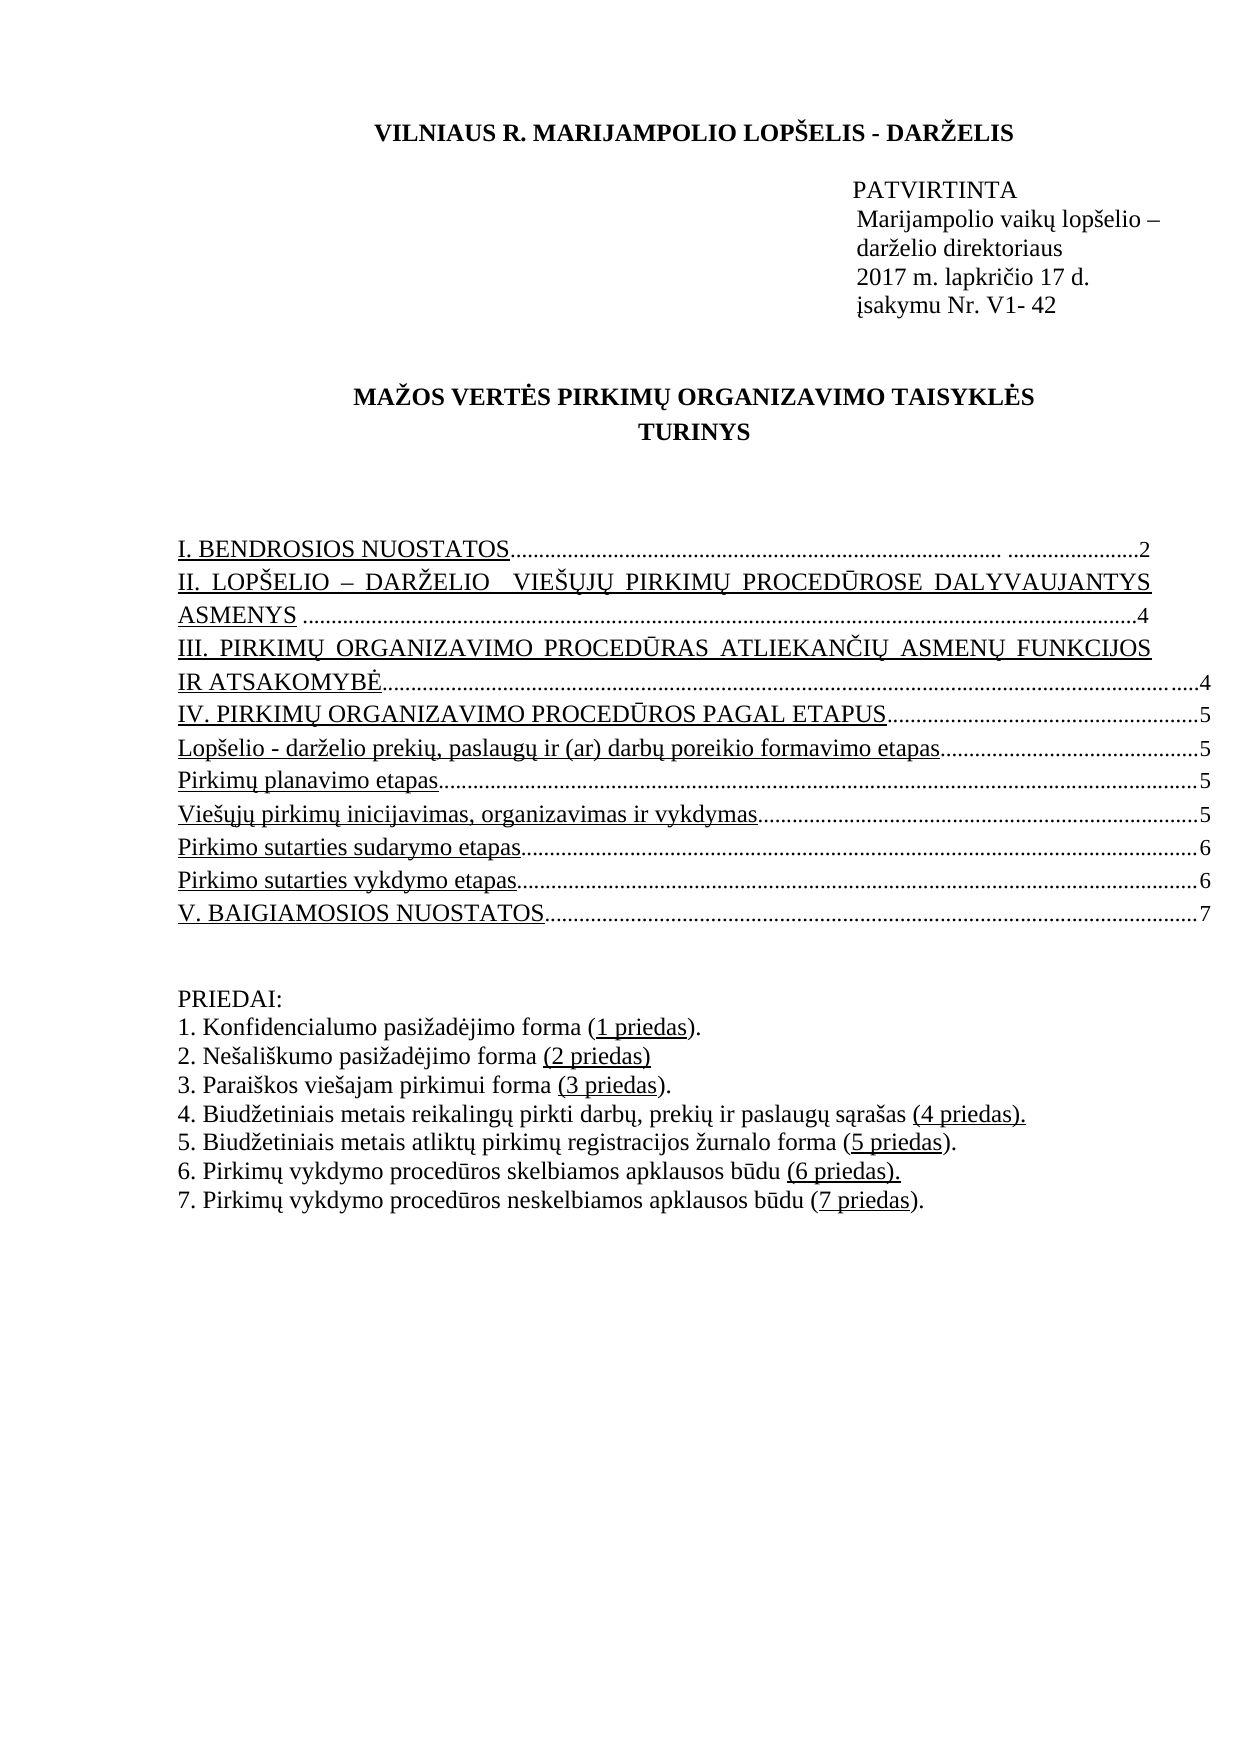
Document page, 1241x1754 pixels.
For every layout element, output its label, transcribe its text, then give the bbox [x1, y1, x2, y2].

text 5. Biudžetiniais metais atliktų pirkimų registracijos žurnalo forma (5 priedas). [177, 1127, 1211, 1156]
text PRIEDAI: [177, 984, 1211, 1012]
text 2017 m. lapkričio 17 d. [856, 262, 1211, 291]
text TURINYS [177, 417, 1211, 446]
text 2. Nešališkumo pasižadėjimo forma (2 priedas) [177, 1041, 1211, 1070]
text įsakymu Nr. V1- 42 [856, 291, 1211, 319]
text 1. Konfidencialumo pasižadėjimo forma (1 priedas). [177, 1012, 1211, 1041]
text 7. Pirkimų vykdymo procedūros neskelbiamos apklausos būdu (7 priedas). [177, 1185, 1211, 1214]
text Marijampolio vaikų lopšelio – darželio direktoriaus [856, 204, 1211, 262]
text 3. Paraiškos viešajam pirkimui forma (3 priedas). [177, 1070, 1211, 1099]
text MAŽOS VERTĖS PIRKIMŲ ORGANIZAVIMO TAISYKLĖS [177, 382, 1211, 411]
text PATVIRTINTA [827, 176, 1211, 204]
text 4. Biudžetiniais metais reikalingų pirkti darbų, prekių ir paslaugų sąrašas (4 priedas). [177, 1099, 1211, 1127]
text VILNIAUS R. MARIJAMPOLIO LOPŠELIS - DARŽELIS [177, 118, 1211, 147]
text 6. Pirkimų vykdymo procedūros skelbiamos apklausos būdu (6 priedas). [177, 1156, 1211, 1185]
